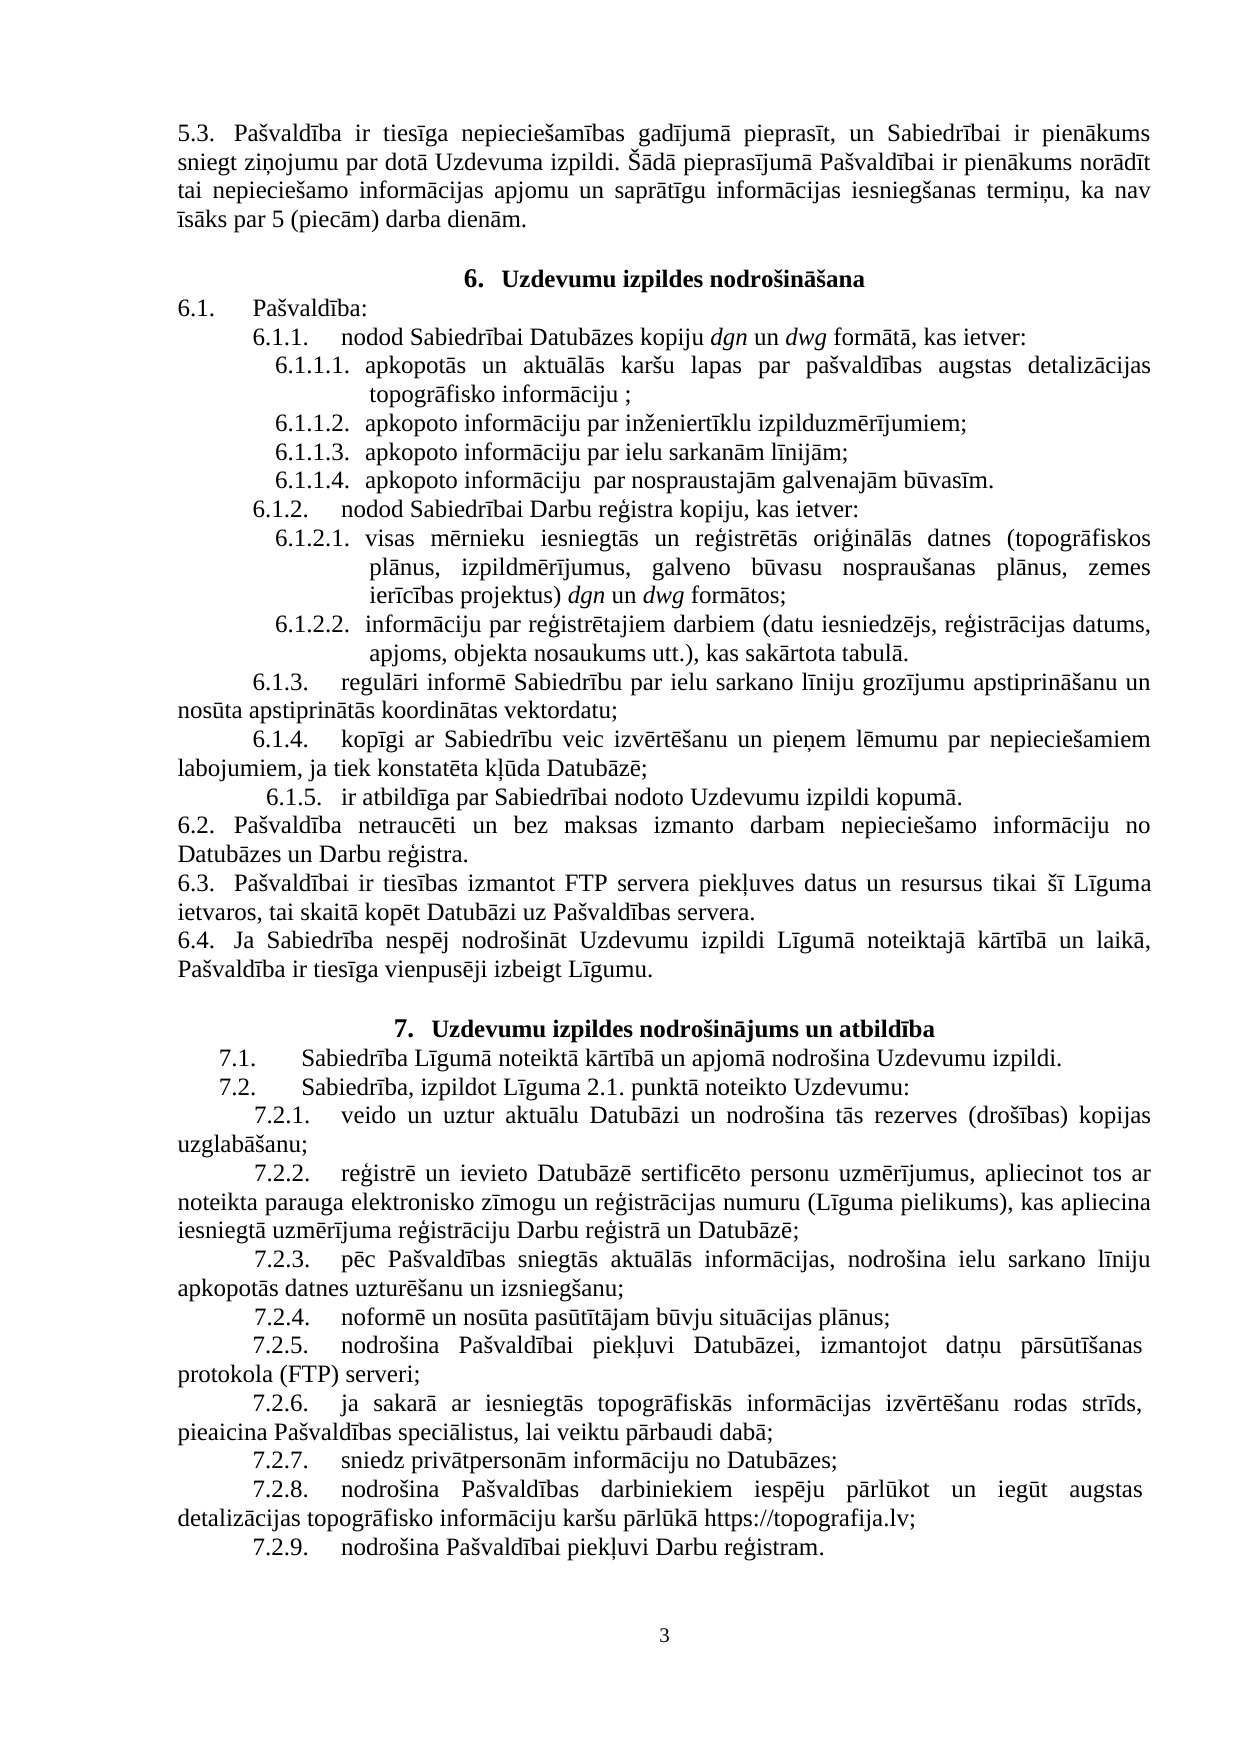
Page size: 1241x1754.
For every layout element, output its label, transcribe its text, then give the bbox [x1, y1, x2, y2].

list apkopoto informāciju par ielu sarkanām līnijām; [275, 437, 1152, 466]
list visas mērnieku iesniegtās un reģistrētās oriģinālās datnes (topogrāfiskos plānus, izpildmērījumus, galveno būvasu nospraušanas plānus, zemes ierīcības projektus) dgn un dwg formātos; [275, 523, 1152, 609]
list ir atbildīga par Sabiedrībai nodoto Uzdevumu izpildi kopumā. [266, 782, 1152, 811]
list pēc Pašvaldības sniegtās aktuālās informācijas, nodrošina ielu sarkano līniju apkopotās datnes uzturēšanu un izsniegšanu; [177, 1244, 1152, 1302]
list ja sakarā ar iesniegtās topogrāfiskās informācijas izvērtēšanu rodas strīds, pieaicina Pašvaldības speciālistus, lai veiktu pārbaudi dabā; [177, 1388, 1143, 1445]
list nodrošina Pašvaldības darbiniekiem iespēju pārlūkot un iegūt augstas detalizācijas topogrāfisko informāciju karšu pārlūkā https://topografija.lv; [177, 1474, 1143, 1532]
list nodrošina Pašvaldībai piekļuvi Datubāzei, izmantojot datņu pārsūtīšanas protokola (FTP) serveri; [177, 1330, 1143, 1388]
list informāciju par reģistrētajiem darbiem (datu iesniedzējs, reģistrācijas datums, apjoms, objekta nosaukums utt.), kas sakārtota tabulā. [275, 609, 1152, 667]
list Pašvaldībai ir tiesības izmantot FTP servera piekļuves datus un resursus tikai šī Līguma ietvaros, tai skaitā kopēt Datubāzi uz Pašvaldības servera. [177, 868, 1152, 926]
list Uzdevumu izpildes nodrošināšana [177, 262, 1152, 293]
list Sabiedrība Līgumā noteiktā kārtībā un apjomā nodrošina Uzdevumu izpildi. [218, 1043, 1152, 1072]
list sniedz privātpersonām informāciju no Datubāzes; [177, 1445, 1143, 1474]
list nodod Sabiedrībai Datubāzes kopiju dgn un dwg formātā, kas ietver: [177, 322, 1152, 351]
list Uzdevumu izpildes nodrošinājums un atbildība [177, 1012, 1152, 1043]
list apkopotās un aktuālās karšu lapas par pašvaldības augstas detalizācijas topogrāfisko informāciju ; [275, 351, 1152, 408]
list nodod Sabiedrībai Darbu reģistra kopiju, kas ietver: [177, 494, 1152, 523]
list apkopoto informāciju par nospraustajām galvenajām būvasīm. [275, 466, 1152, 494]
list Pašvaldība ir tiesīga nepieciešamības gadījumā pieprasīt, un Sabiedrībai ir pienākums sniegt ziņojumu par dotā Uzdevuma izpildi. Šādā pieprasījumā Pašvaldībai ir pienākums norādīt tai nepieciešamo informācijas apjomu un saprātīgu informācijas iesniegšanas termiņu, ka nav īsāks par 5 (piecām) darba dienām. [177, 118, 1152, 233]
list regulāri informē Sabiedrību par ielu sarkano līniju grozījumu apstiprināšanu un nosūta apstiprinātās koordinātas vektordatu; [177, 667, 1152, 724]
list apkopoto informāciju par inženiertīklu izpilduzmērījumiem; [275, 408, 1152, 437]
list noformē un nosūta pasūtītājam būvju situācijas plānus; [177, 1302, 1152, 1330]
list kopīgi ar Sabiedrību veic izvērtēšanu un pieņem lēmumu par nepieciešamiem labojumiem, ja tiek konstatēta kļūda Datubāzē; [177, 724, 1152, 782]
list Ja Sabiedrība nespēj nodrošināt Uzdevumu izpildi Līgumā noteiktajā kārtībā un laikā, Pašvaldība ir tiesīga vienpusēji izbeigt Līgumu. [177, 926, 1152, 983]
list veido un uztur aktuālu Datubāzi un nodrošina tās rezerves (drošības) kopijas uzglabāšanu; [177, 1100, 1152, 1158]
list Pašvaldība netraucēti un bez maksas izmanto darbam nepieciešamo informāciju no Datubāzes un Darbu reģistra. [177, 811, 1152, 868]
list Sabiedrība, izpildot Līguma 2.1. punktā noteikto Uzdevumu: [218, 1072, 1152, 1100]
list Pašvaldība: [177, 293, 1152, 322]
list reģistrē un ievieto Datubāzē sertificēto personu uzmērījumus, apliecinot tos ar noteikta parauga elektronisko zīmogu un reģistrācijas numuru (Līguma pielikums), kas apliecina iesniegtā uzmērījuma reģistrāciju Darbu reģistrā un Datubāzē; [177, 1158, 1152, 1244]
list nodrošina Pašvaldībai piekļuvi Darbu reģistram. [177, 1532, 1143, 1560]
